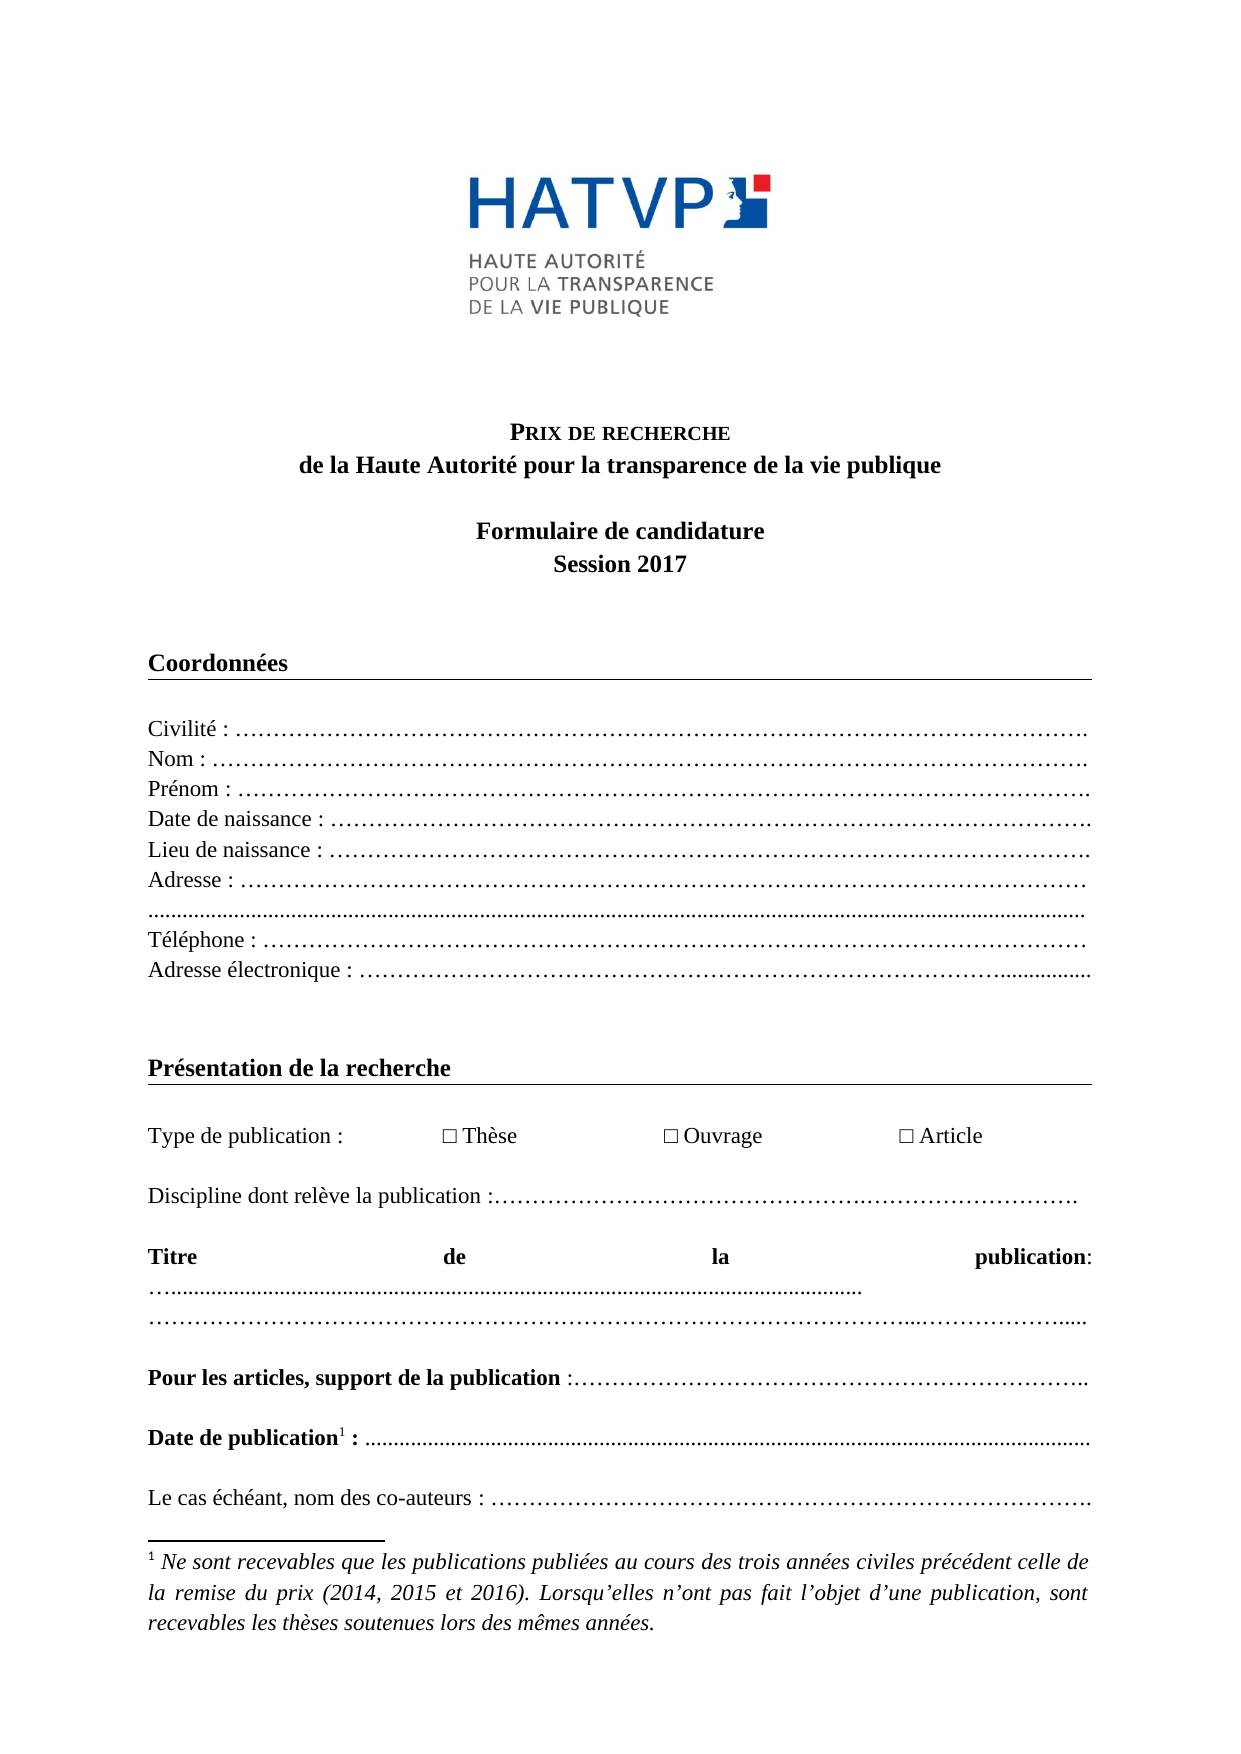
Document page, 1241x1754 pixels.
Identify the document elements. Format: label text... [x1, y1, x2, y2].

text Date de publication : ............................................................................................................................... [148, 1424, 1092, 1450]
text Session 2017 [148, 549, 1092, 578]
text Lieu de naissance : ………………………………………………………………………………………. [148, 836, 1092, 862]
picture [417, 101, 824, 390]
text Titre de la publication: …......................................................................................................................... [148, 1243, 1092, 1299]
text Nom : ……………………………………………………………………………………………………. [148, 745, 1092, 771]
text Date de naissance : ………………………………………………………………………………………. [148, 806, 1092, 832]
text Coordonnées [148, 648, 1092, 679]
text de la Haute Autorité pour la transparence de la vie publique [148, 450, 1092, 479]
text Discipline dont relève la publication :………………………………………….………………………. [148, 1182, 1092, 1209]
text Prénom : …………………………………………………………………………………………………. [148, 775, 1092, 802]
text Formulaire de candidature [148, 516, 1092, 545]
text Le cas échéant, nom des co-auteurs : ……………………………………………………………………. [148, 1484, 1092, 1511]
text Adresse électronique : …………………………………………………………………………................ [148, 957, 1092, 983]
text ………………………………………………………………………………………...………………..... [148, 1303, 1092, 1329]
text Civilité : …………………………………………………………………………………………………. [148, 715, 1092, 741]
text Prix de recherche [148, 417, 1092, 446]
text Pour les articles, support de la publication :………………………………………………………….. [148, 1364, 1092, 1390]
text Type de publication : □ Thèse □ Ouvrage □ Article [148, 1122, 1092, 1148]
text .................................................................................................................................................................... [148, 896, 1092, 922]
text Téléphone : ……………………………………………………………………………………………… [148, 926, 1092, 953]
text Présentation de la recherche [148, 1053, 1092, 1084]
text Adresse : ………………………………………………………………………………………………… [148, 866, 1092, 892]
